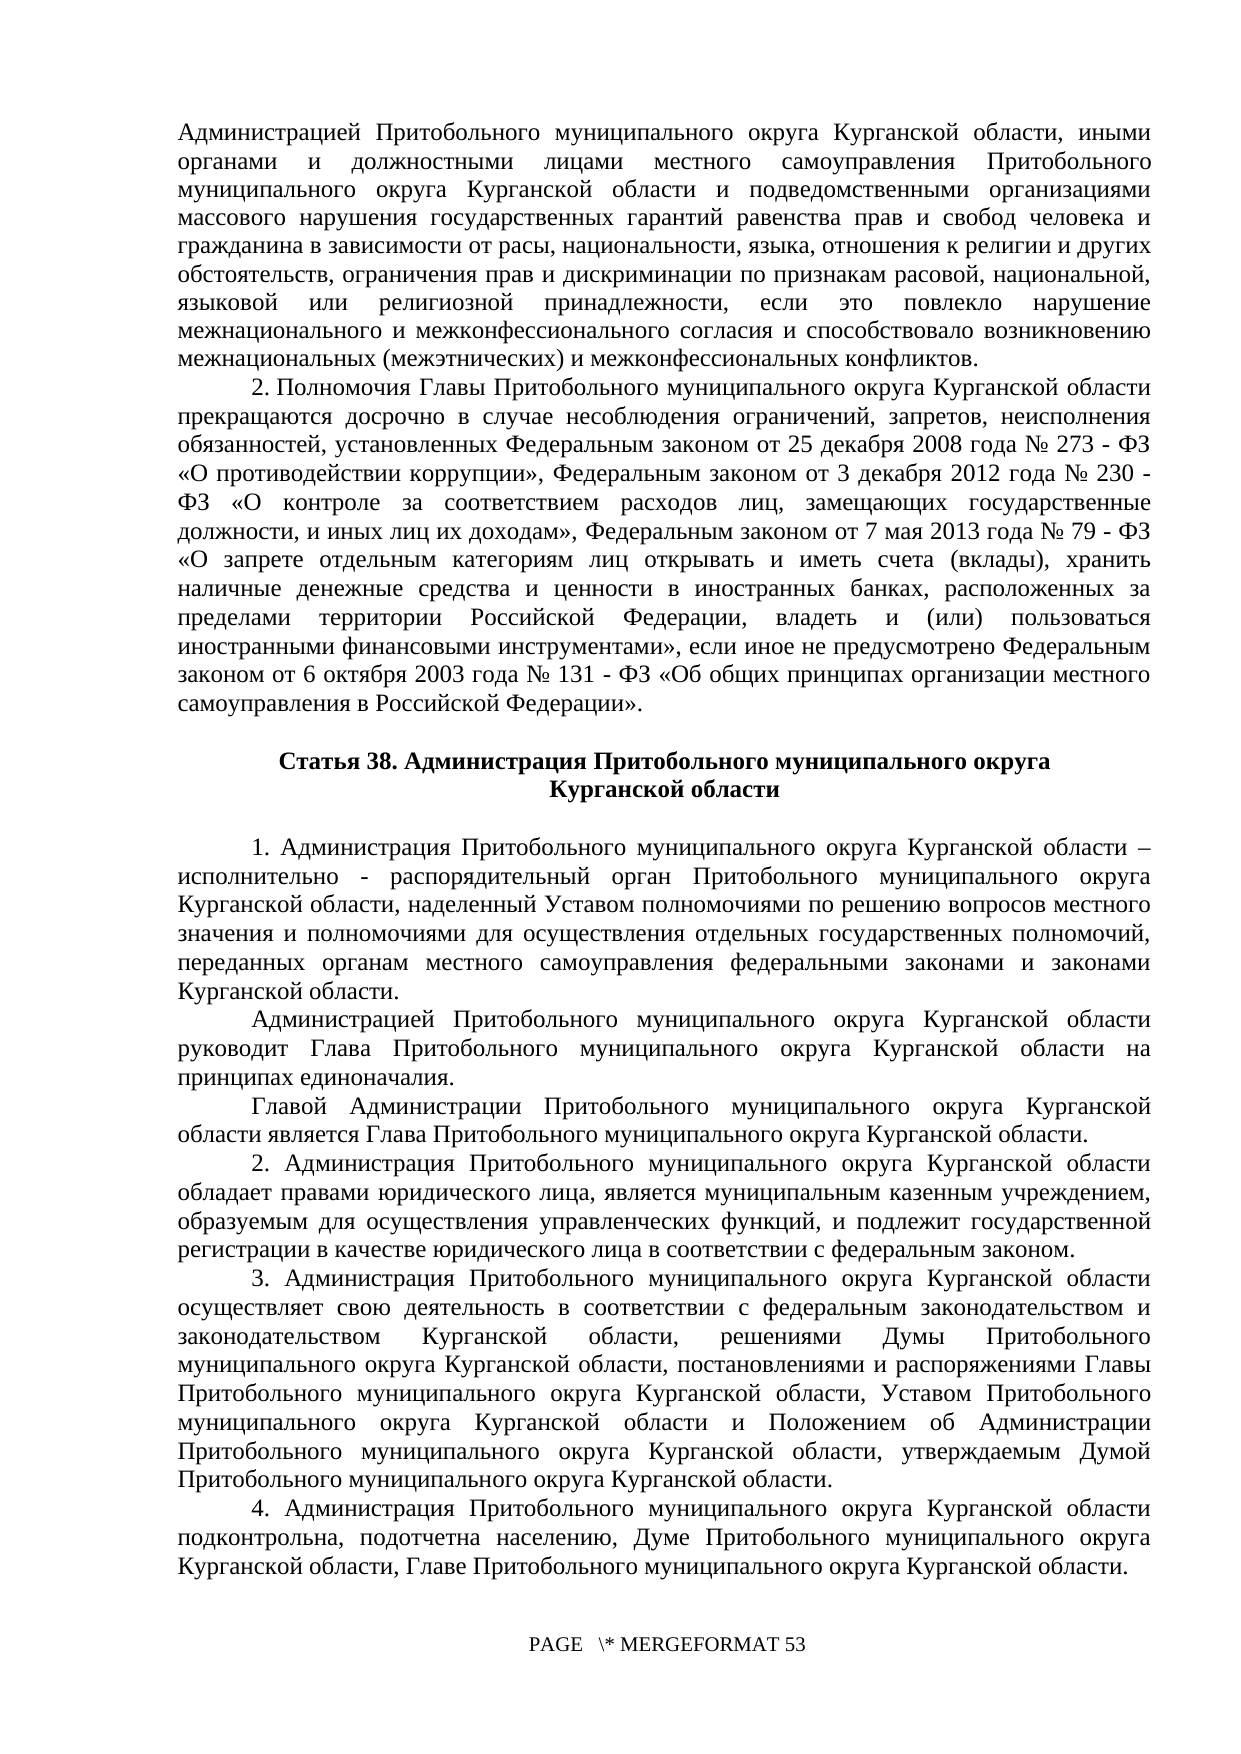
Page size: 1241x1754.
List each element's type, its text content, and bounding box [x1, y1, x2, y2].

list Полномочия Главы Притобольного муниципального округа Курганской области прекращаются досрочно в случае несоблюдения ограничений, запретов, неисполнения обязанностей, установленных Федеральным законом от 25 декабря 2008 года № 273 - ФЗ «О противодействии коррупции», Федеральным законом от 3 декабря 2012 года № 230 - ФЗ «О контроле за соответствием расходов лиц, замещающих государственные должности, и иных лиц их доходам», Федеральным законом от 7 мая 2013 года № 79 - ФЗ «О запрете отдельным категориям лиц открывать и иметь счета (вклады), хранить наличные денежные средства и ценности в иностранных банках, расположенных за пределами территории Российской Федерации, владеть и (или) пользоваться иностранными финансовыми инструментами», если иное не предусмотрено Федеральным законом от 6 октября 2003 года № 131 - ФЗ «Об общих принципах организации местного самоуправления в Российской Федерации». [177, 372, 1152, 717]
text Администрацией Притобольного муниципального округа Курганской области руководит Глава Притобольного муниципального округа Курганской области на принципах единоначалия. [177, 1004, 1152, 1091]
text 4. Администрация Притобольного муниципального округа Курганской области подконтрольна, подотчетна населению, Думе Притобольного муниципального округа Курганской области, Главе Притобольного муниципального округа Курганской области. [177, 1493, 1152, 1579]
text 1. Администрация Притобольного муниципального округа Курганской области – исполнительно - распорядительный орган Притобольного муниципального округа Курганской области, наделенный Уставом полномочиями по решению вопросов местного значения и полномочиями для осуществления отдельных государственных полномочий, переданных органам местного самоуправления федеральными законами и законами Курганской области. [177, 832, 1152, 1004]
text 2. Администрация Притобольного муниципального округа Курганской области обладает правами юридического лица, является муниципальным казенным учреждением, образуемым для осуществления управленческих функций, и подлежит государственной регистрации в качестве юридического лица в соответствии с федеральным законом. [177, 1148, 1152, 1263]
text 3. Администрация Притобольного муниципального округа Курганской области осуществляет свою деятельность в соответствии с федеральным законодательством и законодательством Курганской области, решениями Думы Притобольного муниципального округа Курганской области, постановлениями и распоряжениями Главы Притобольного муниципального округа Курганской области, Уставом Притобольного муниципального округа Курганской области и Положением об Администрации Притобольного муниципального округа Курганской области, утверждаемым Думой Притобольного муниципального округа Курганской области. [177, 1263, 1152, 1493]
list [177, 118, 1152, 372]
text Главой Администрации Притобольного муниципального округа Курганской области является Глава Притобольного муниципального округа Курганской области. [177, 1091, 1152, 1148]
text Статья 38. Администрация Притобольного муниципального округа [177, 746, 1152, 774]
text Курганской области [177, 774, 1152, 803]
